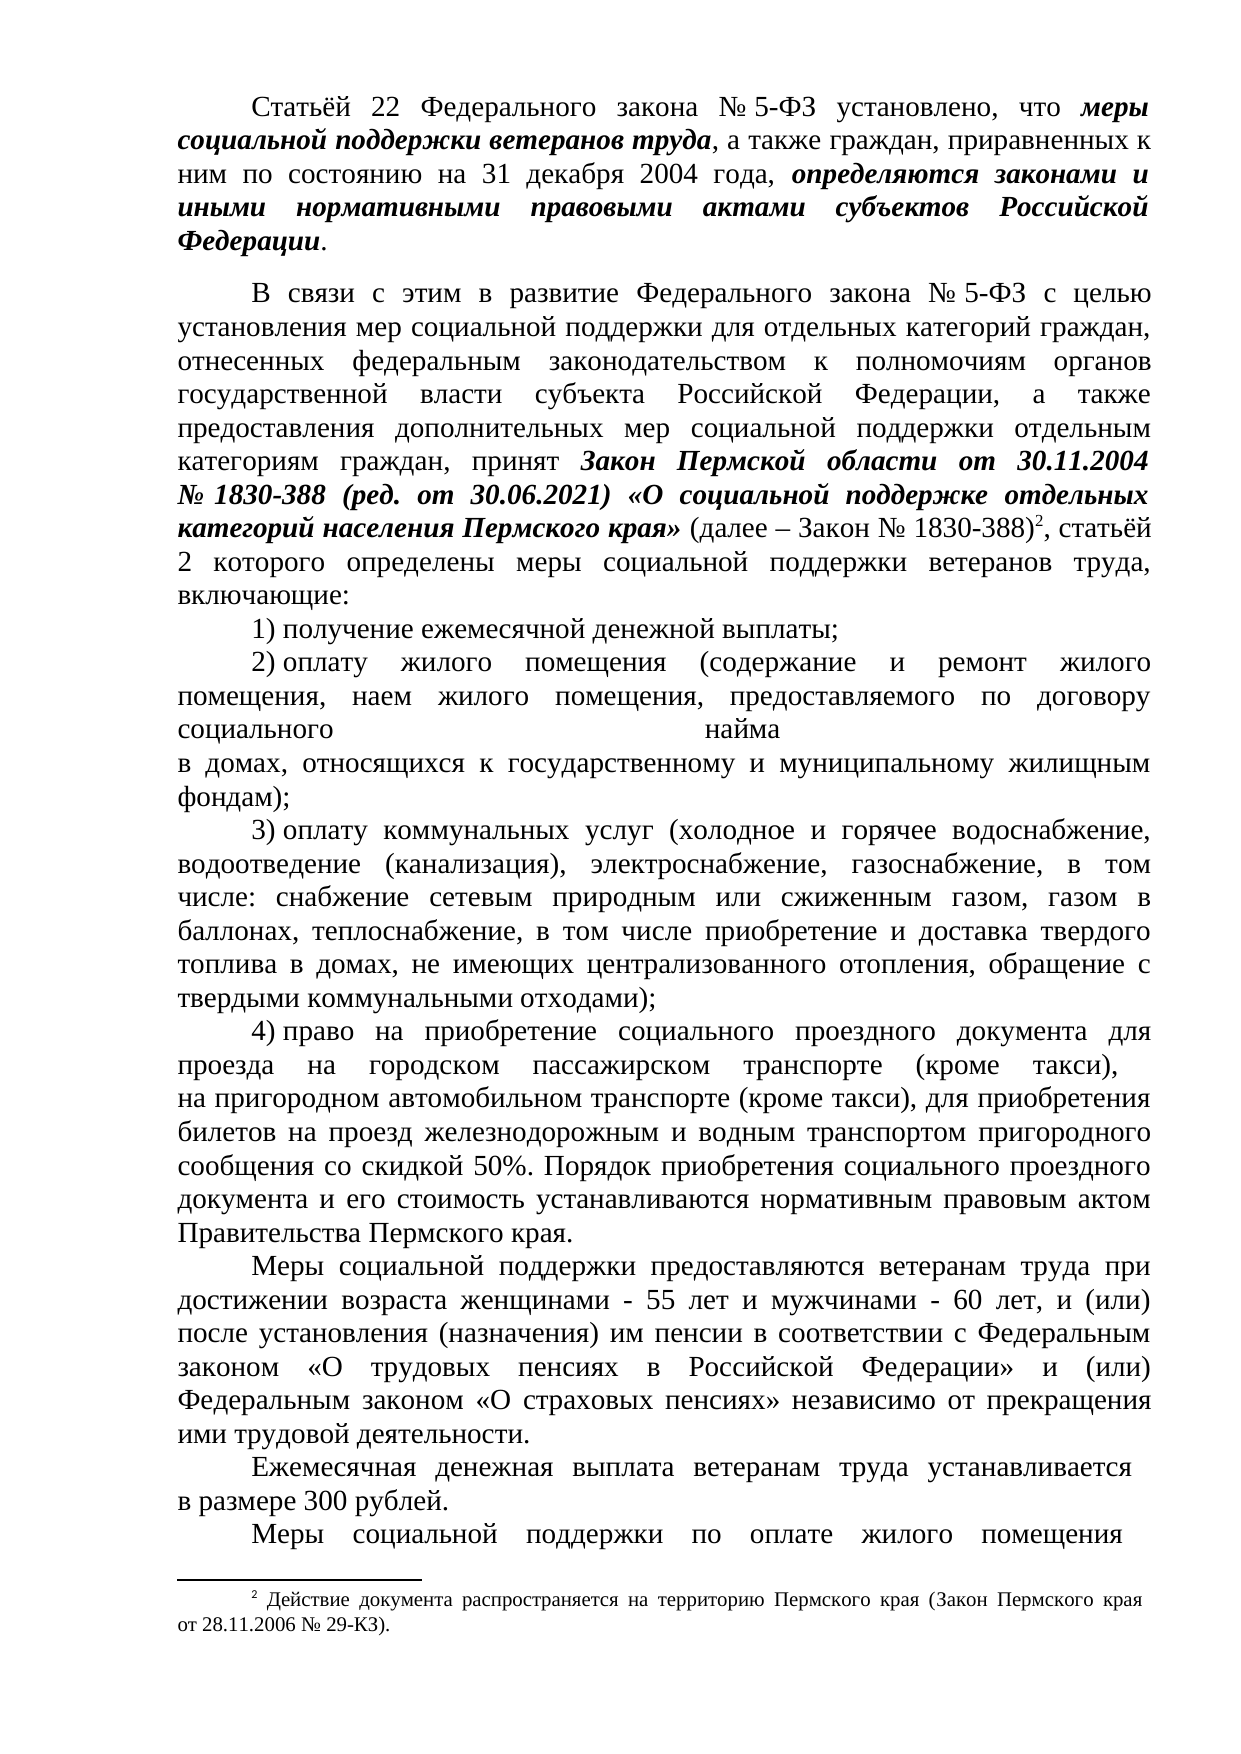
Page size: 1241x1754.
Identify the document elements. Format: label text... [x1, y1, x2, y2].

text В связи с этим в развитие Федерального закона № 5-ФЗ с целью установления мер социальной поддержки для отдельных категорий граждан, отнесенных федеральным законодательством к полномочиям органов государственной власти субъекта Российской Федерации, а также предоставления дополнительных мер социальной поддержки отдельным категориям граждан, принят Закон Пермской области от 30.11.2004 № 1830-388 (ред. от 30.06.2021) «О социальной поддержке отдельных категорий населения Пермского края» (далее – Закон № 1830-388), статьёй 2 которого определены меры социальной поддержки ветеранов труда, включающие: [177, 276, 1152, 611]
text 2) оплату жилого помещения (содержание и ремонт жилого помещения, наем жилого помещения, предоставляемого по договору социального найма в домах, относящихся к государственному и муниципальному жилищным фондам); [177, 644, 1152, 812]
text Ежемесячная денежная выплата ветеранам труда устанавливается в размере 300 рублей. [177, 1449, 1152, 1517]
text 4) право на приобретение социального проездного документа для проезда на городском пассажирском транспорте (кроме такси), на пригородном автомобильном транспорте (кроме такси), для приобретения билетов на проезд железнодорожным и водным транспортом пригородного сообщения со скидкой 50%. Порядок приобретения социального проездного документа и его стоимость устанавливаются нормативным правовым актом Правительства Пермского края. [177, 1013, 1152, 1248]
text 1) получение ежемесячной денежной выплаты; [177, 611, 1152, 644]
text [177, 1517, 1152, 1550]
text Статьёй 22 Федерального закона № 5-ФЗ установлено, что меры социальной поддержки ветеранов труда, а также граждан, приравненных к ним по состоянию на 31 декабря 2004 года, определяются законами и иными нормативными правовыми актами субъектов Российской Федерации. [177, 89, 1152, 256]
text Меры социальной поддержки предоставляются ветеранам труда при достижении возраста женщинами - 55 лет и мужчинами - 60 лет, и (или) после установления (назначения) им пенсии в соответствии с Федеральным законом «О трудовых пенсиях в Российской Федерации» и (или) Федеральным законом «О страховых пенсиях» независимо от прекращения ими трудовой деятельности. [177, 1248, 1152, 1449]
text 3) оплату коммунальных услуг (холодное и горячее водоснабжение, водоотведение (канализация), электроснабжение, газоснабжение, в том числе: снабжение сетевым природным или сжиженным газом, газом в баллонах, теплоснабжение, в том числе приобретение и доставка твердого топлива в домах, не имеющих централизованного отопления, обращение с твердыми коммунальными отходами); [177, 812, 1152, 1013]
